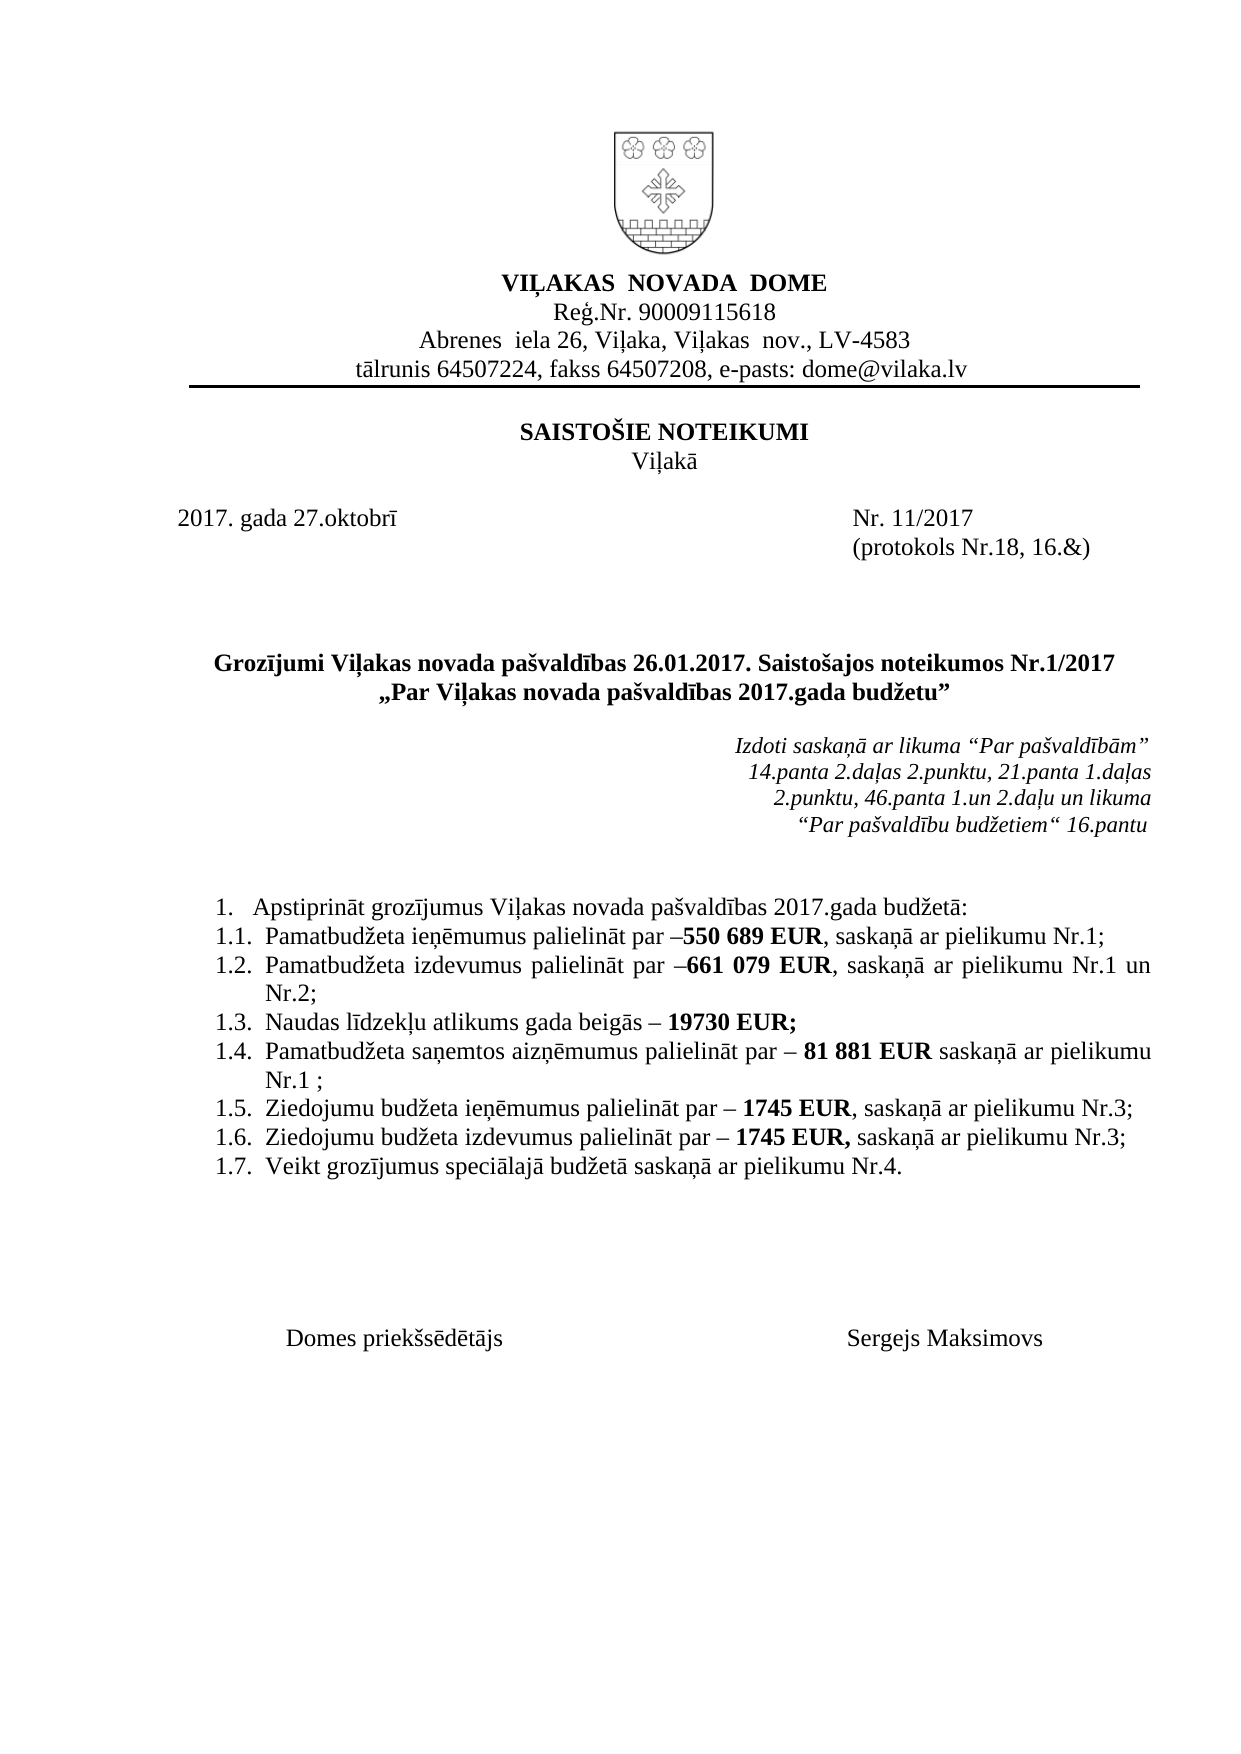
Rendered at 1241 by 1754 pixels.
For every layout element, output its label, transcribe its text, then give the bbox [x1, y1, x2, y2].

list Naudas līdzekļu atlikums gada beigās – 19730 EUR; [215, 1007, 1152, 1036]
text 14.panta 2.daļas 2.punktu, 21.panta 1.daļas [177, 758, 1152, 784]
text SAISTOŠIE NOTEIKUMI [177, 417, 1152, 446]
text Viļakā [177, 446, 1152, 474]
text 2.punktu, 46.panta 1.un 2.daļu un likuma [177, 784, 1152, 811]
list Pamatbudžeta izdevumus palielināt par –661 079 EUR, saskaņā ar pielikumu Nr.1 un Nr.2; [215, 950, 1152, 1007]
list Veikt grozījumus speciālajā budžetā saskaņā ar pielikumu Nr.4. [215, 1151, 1152, 1180]
list Apstiprināt grozījumus Viļakas novada pašvaldības 2017.gada budžetā: [215, 892, 1152, 921]
text „Par Viļakas novada pašvaldības 2017.gada budžetu” [177, 677, 1152, 705]
list Pamatbudžeta saņemtos aizņēmumus palielināt par – 81 881 EUR saskaņā ar pielikumu Nr.1 ; [215, 1036, 1152, 1093]
text “Par pašvaldību budžetiem“ 16.pantu [796, 811, 1152, 837]
list Ziedojumu budžeta ieņēmumus palielināt par – 1745 EUR, saskaņā ar pielikumu Nr.3; [215, 1093, 1152, 1122]
text Izdoti saskaņā ar likuma “Par pašvaldībām” [177, 732, 1152, 758]
text 2017. gada 27.oktobrī Nr. 11/2017 [177, 503, 1152, 532]
text Domes priekšsēdētājs [177, 1323, 1152, 1352]
table_header VIĻAKAS NOVADA DOME Reģ.Nr. 90009115618 Abrenes iela 26, Viļaka, Viļakas nov., LV-4583 tālrunis 64507224, 64507208, e-pasts: dome@vilaka.lv [177, 268, 1152, 417]
text (protokols Nr.18, 16.&) [777, 532, 1152, 561]
list Ziedojumu budžeta izdevumus palielināt par – 1745 EUR, saskaņā ar pielikumu Nr.3; [215, 1122, 1152, 1151]
list Pamatbudžeta ieņēmumus palielināt par –550 689 EUR, saskaņā ar pielikumu Nr.1; [215, 921, 1152, 950]
text Grozījumi Viļakas novada pašvaldības 26.01.2017. Saistošajos noteikumos Nr.1/2017 [177, 648, 1152, 677]
